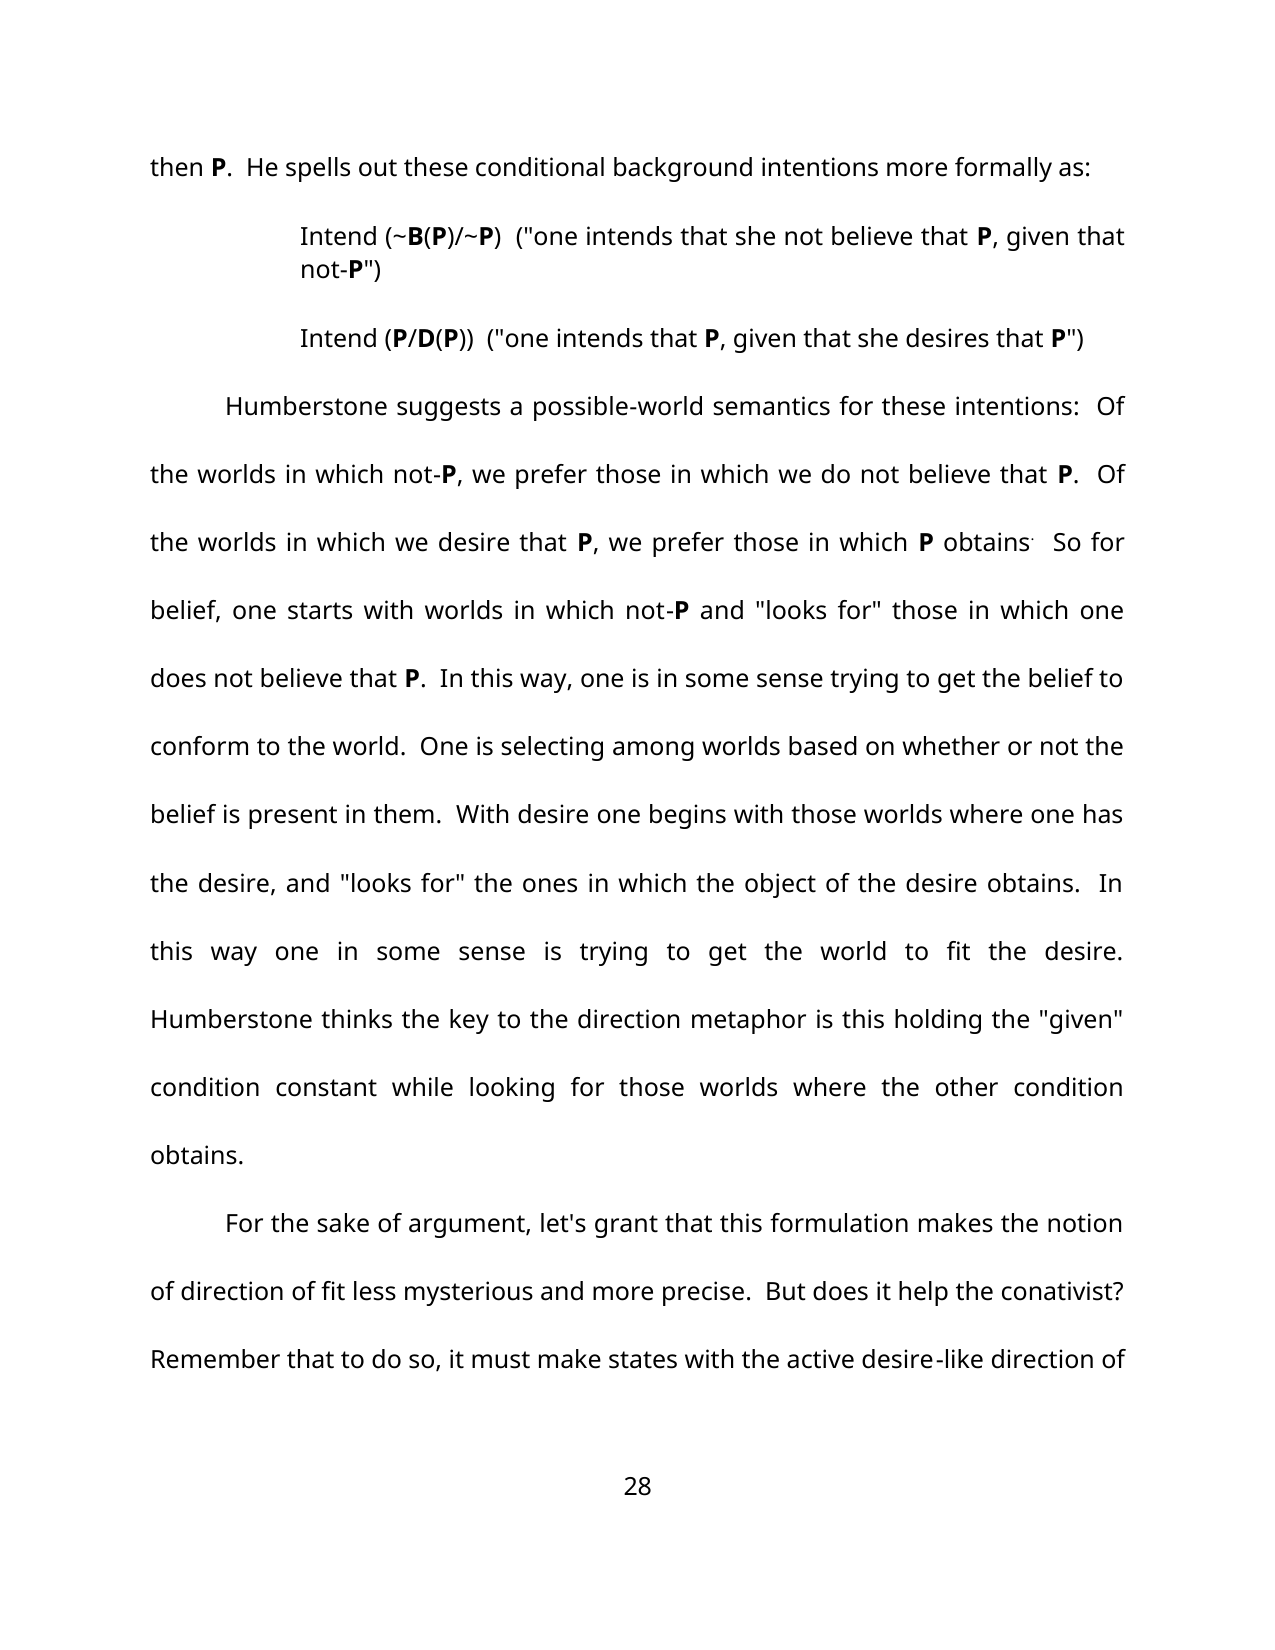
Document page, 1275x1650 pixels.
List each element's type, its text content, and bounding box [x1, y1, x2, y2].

text Intend (P/D(P)) ("one intends that P, given that she desires that P") [225, 320, 1125, 354]
text Humberstone suggests a possible-world semantics for these intentions: Of the worlds in which not-P, we prefer those in which we do not believe that P. Of the worlds in which we desire that P, we prefer those in which P obtains. So for belief, one starts with worlds in which not-P and "looks for" those in which one does not believe that P. In this way, one is in some sense trying to get the belief to conform to the world. One is selecting among worlds based on whether or not the belief is present in them. With desire one begins with those worlds where one has the desire, and "looks for" the ones in which the object of the desire obtains. In this way one in some sense is trying to get the world to fit the desire. Humberstone thinks the key to the direction metaphor is this holding the "given" condition constant while looking for those worlds where the other condition obtains. [150, 388, 1125, 1172]
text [150, 1206, 1125, 1376]
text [150, 150, 1125, 184]
text Intend (~B(P)/~P) ("one intends that she not believe that P, given that not-P") [300, 218, 1125, 286]
